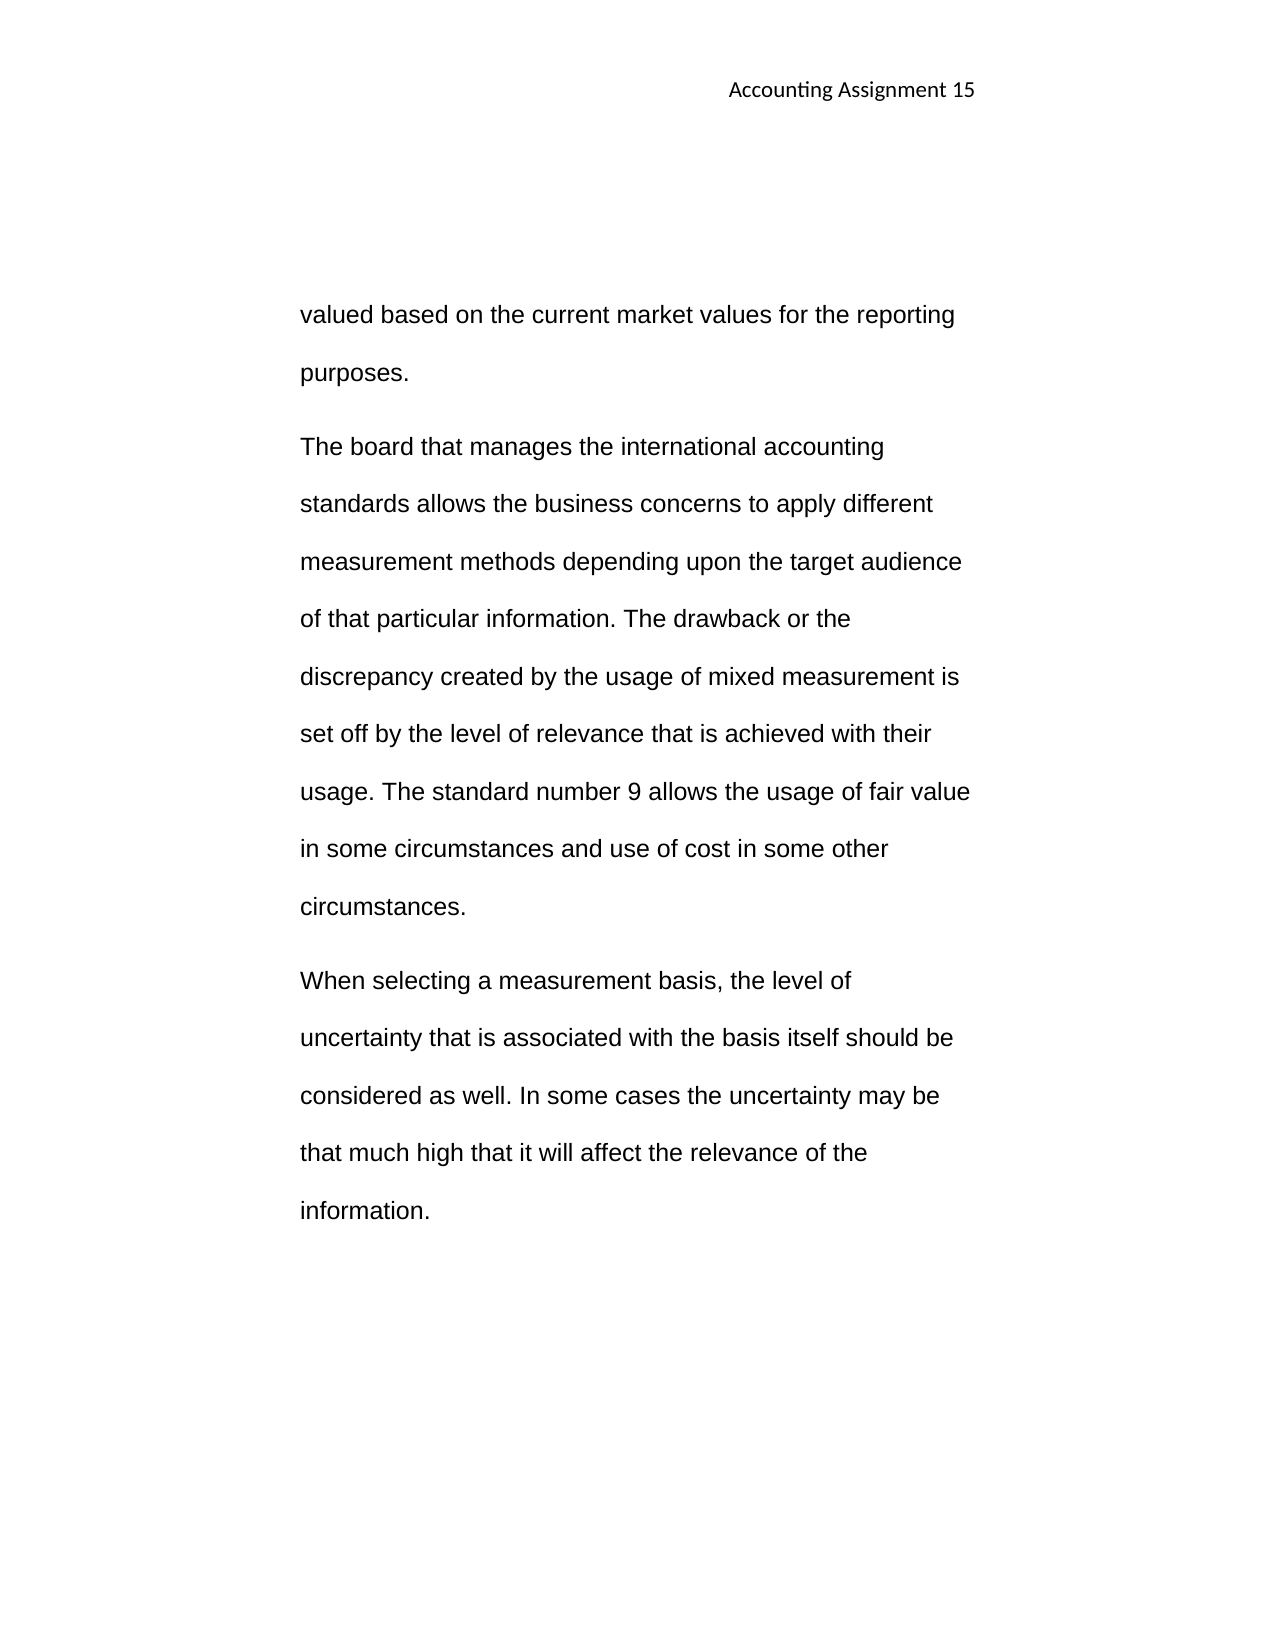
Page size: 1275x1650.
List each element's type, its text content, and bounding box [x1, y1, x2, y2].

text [300, 300, 975, 386]
text When selecting a measurement basis, the level of uncertainty that is associated with the basis itself should be considered as well. In some cases the uncertainty may be that much high that it will affect the relevance of the information. [300, 966, 975, 1224]
text The board that manages the international accounting standards allows the business concerns to apply different measurement methods depending upon the target audience of that particular information. The drawback or the discrepancy created by the usage of mixed measurement is set off by the level of relevance that is achieved with their usage. The standard number 9 allows the usage of fair value in some circumstances and use of cost in some other circumstances. [300, 432, 975, 920]
